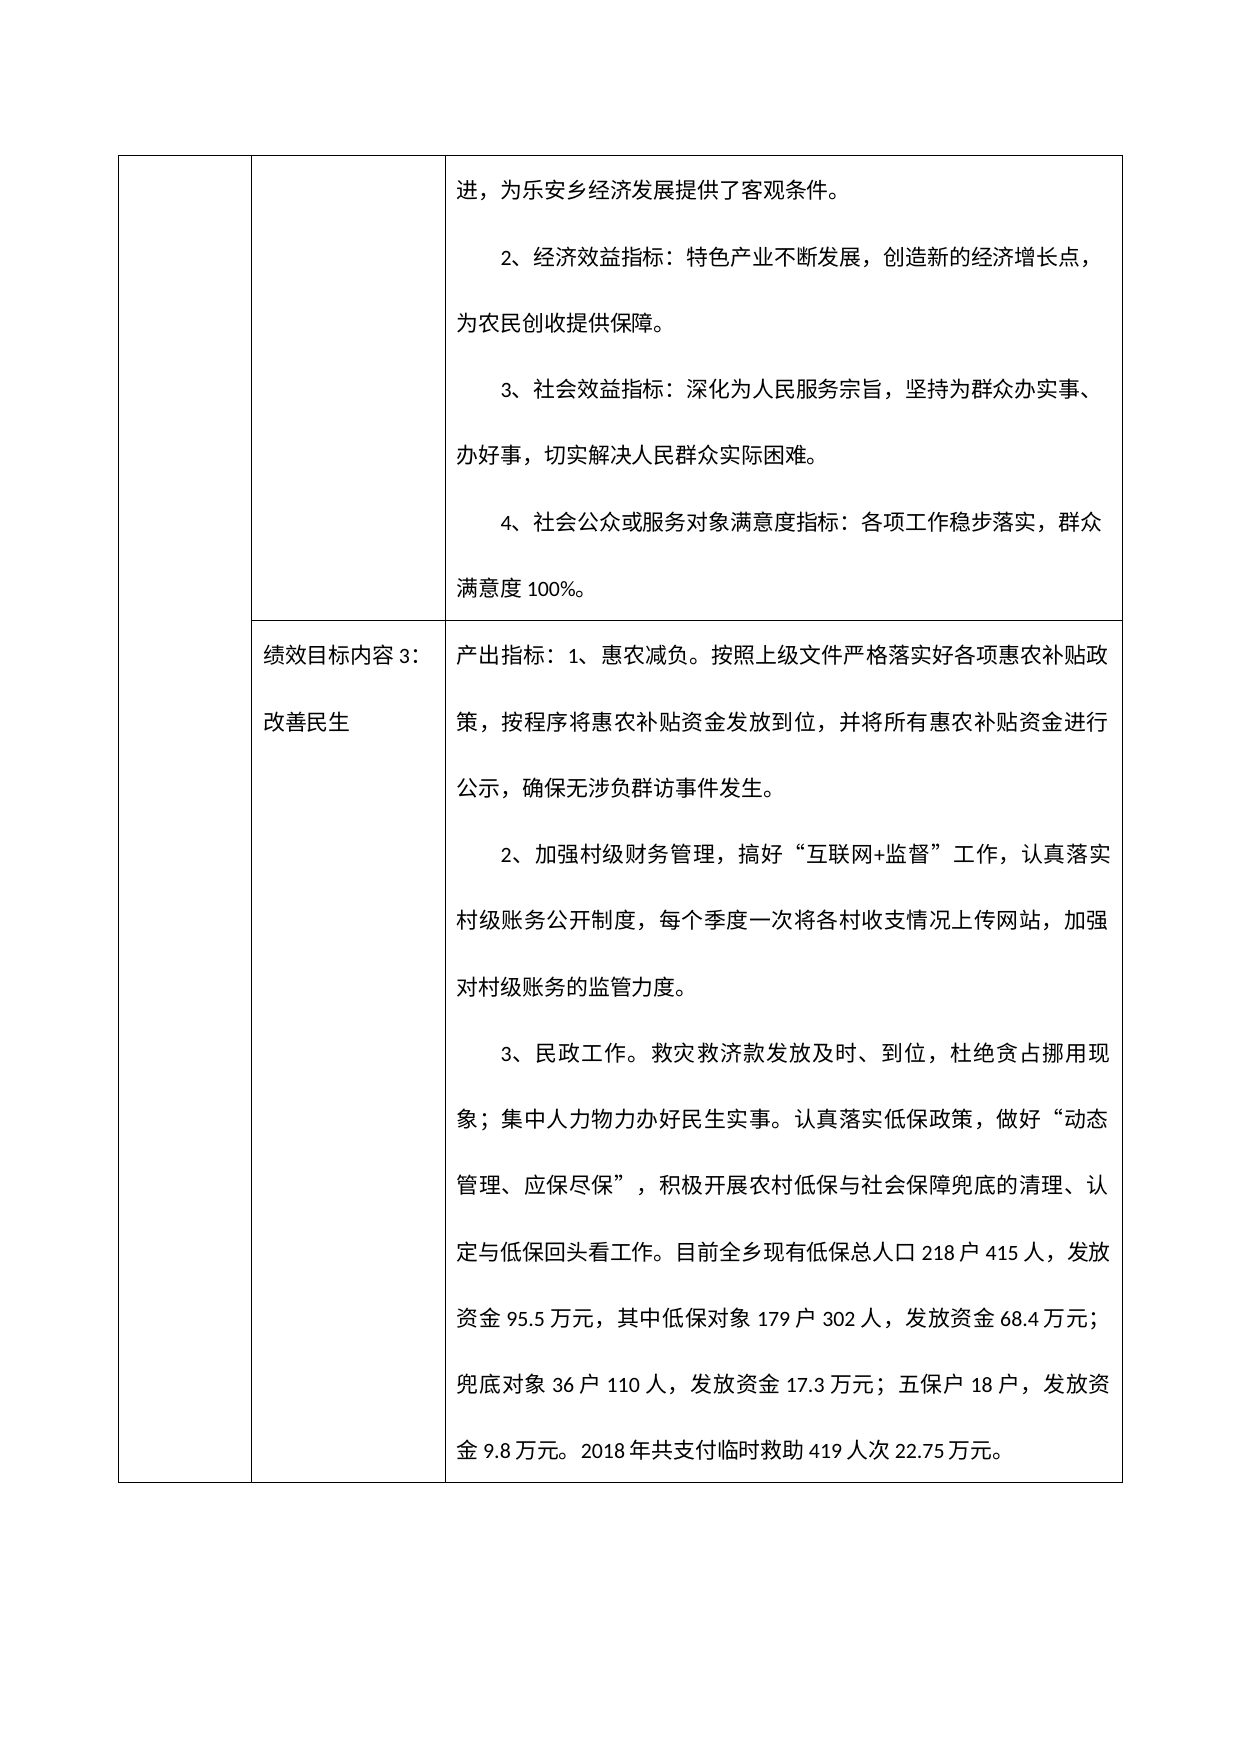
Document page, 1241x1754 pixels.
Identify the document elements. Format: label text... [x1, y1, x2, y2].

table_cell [446, 156, 1122, 620]
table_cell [446, 621, 1122, 1482]
table_cell 绩效目标内容3： 改善民生 [252, 621, 445, 1482]
